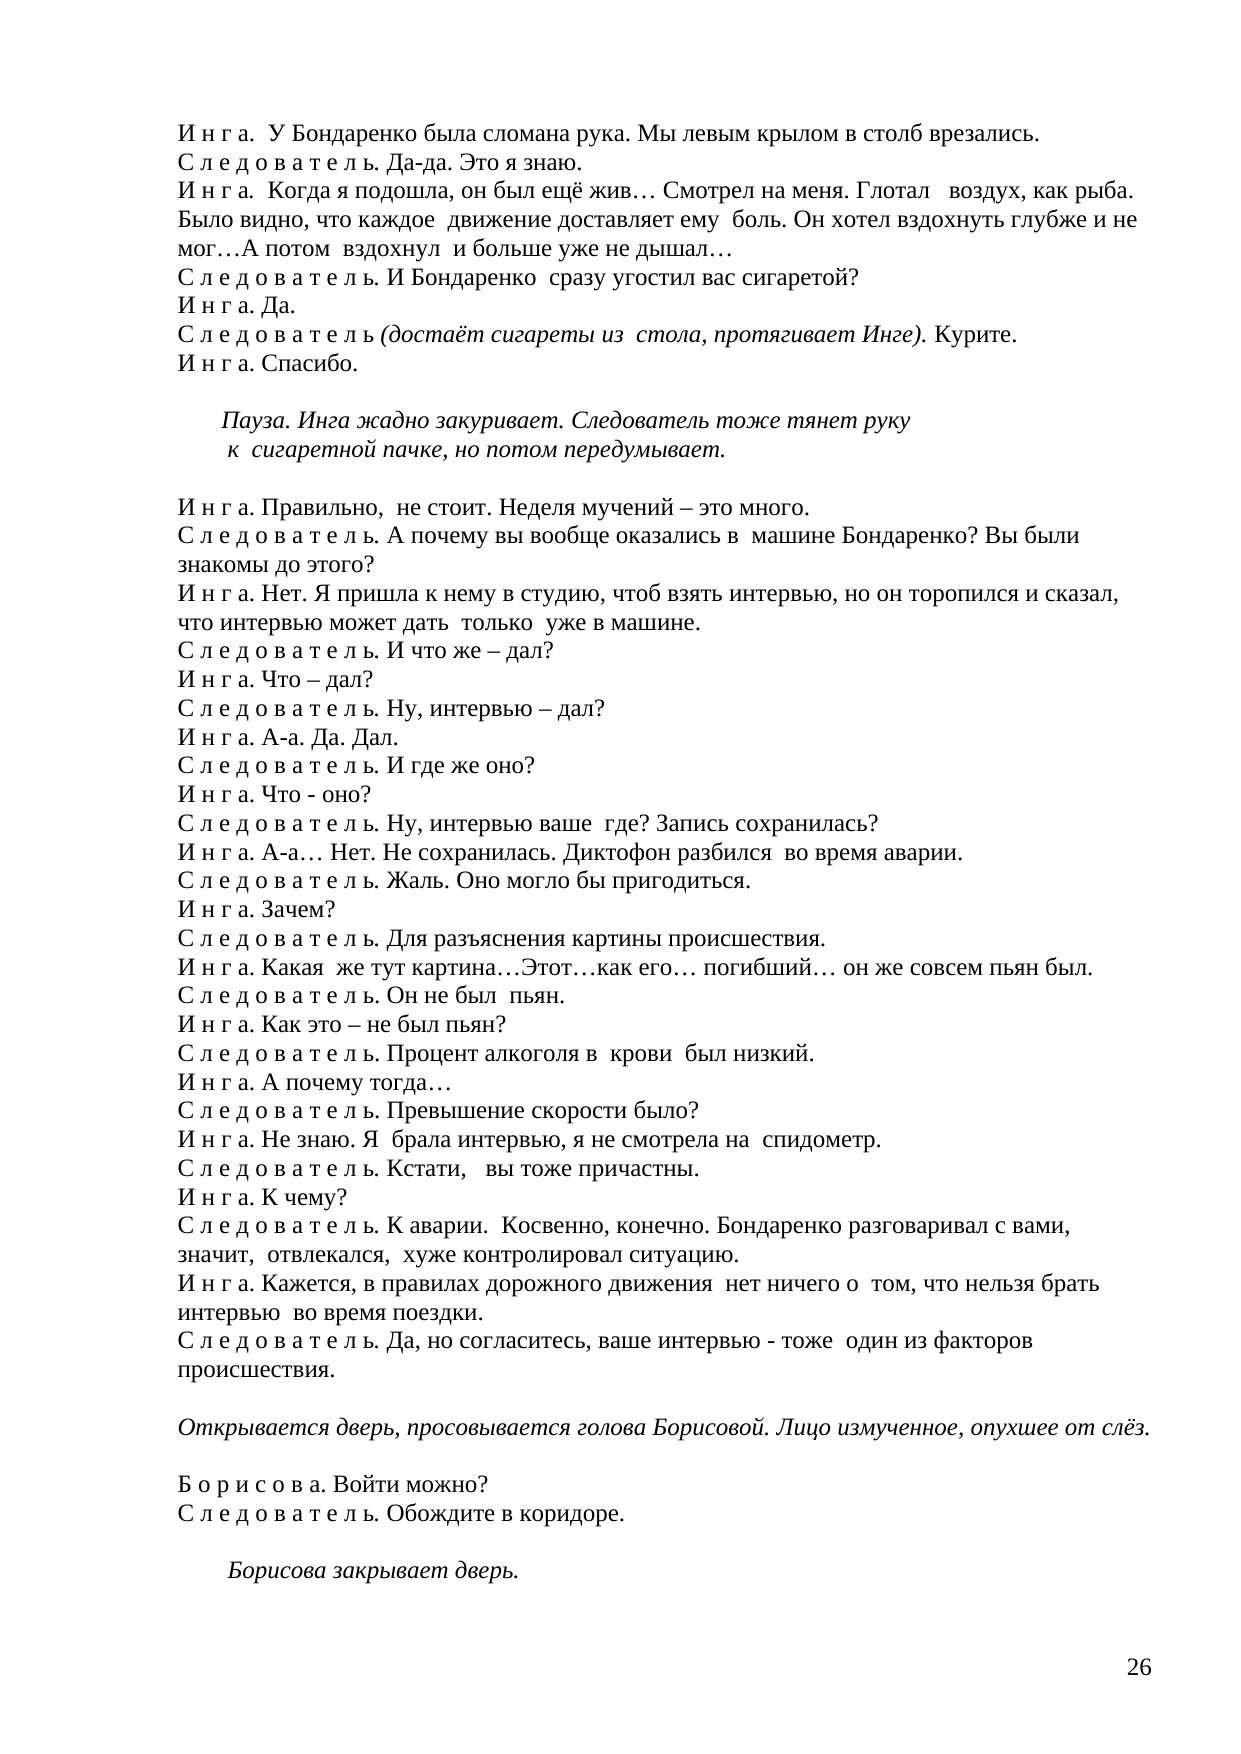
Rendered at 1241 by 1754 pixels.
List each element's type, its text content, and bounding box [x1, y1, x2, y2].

text И н г а. Нет. Я пришла к нему в студию, чтоб взять интервью, но он торопился и сказал, что интервью может дать только уже в машине. [177, 578, 1152, 636]
text С л е д о в а т е л ь. И Бондаренко сразу угостил вас сигаретой? [177, 262, 1152, 291]
text И н г а. Да. [177, 291, 1152, 319]
text И н г а. Когда я подошла, он был ещё жив… Смотрел на меня. Глотал воздух, как рыба. Было видно, что каждое движение доставляет ему боль. Он хотел вздохнуть глубже и не мог…А потом вздохнул и больше уже не дышал… [177, 176, 1152, 262]
text С л е д о в а т е л ь (достаёт сигареты из стола, протягивает Инге). Курите. [177, 319, 1152, 348]
subtitle Пауза. Инга жадно закуривает. Следователь тоже тянет руку [177, 406, 1152, 434]
text С л е д о в а т е л ь. Обождите в коридоре. [177, 1498, 1152, 1527]
text И н г а. Не знаю. Я брала интервью, я не смотрела на спидометр. [177, 1124, 1152, 1153]
text С л е д о в а т е л ь. Ну, интервью – дал? [177, 693, 1152, 722]
text С л е д о в а т е л ь. И где же оно? [177, 751, 1152, 779]
text И н г а. А-а. Да. Дал. [177, 722, 1152, 751]
text И н г а. Что – дал? [177, 664, 1152, 693]
text И н г а. У Бондаренко была сломана рука. Мы левым крылом в столб врезались. [177, 118, 1152, 147]
text Б о р и с о в а. Войти можно? [177, 1469, 1152, 1498]
text С л е д о в а т е л ь. Процент алкоголя в крови был низкий. [177, 1038, 1152, 1067]
text С л е д о в а т е л ь. Для разъяснения картины происшествия. [177, 923, 1152, 952]
text С л е д о в а т е л ь. Жаль. Оно могло бы пригодиться. [177, 866, 1152, 894]
text И н г а. Правильно, не стоит. Неделя мучений – это много. [177, 492, 1152, 521]
text И н г а. Зачем? [177, 894, 1152, 923]
text И н г а. Что - оно? [177, 779, 1152, 808]
text И н г а. К чему? [177, 1182, 1152, 1211]
text И н г а. А-а… Нет. Не сохранилась. Диктофон разбился во время аварии. [177, 837, 1152, 866]
subtitle к сигаретной пачке, но потом передумывает. [177, 434, 1152, 463]
text С л е д о в а т е л ь. К аварии. Косвенно, конечно. Бондаренко разговаривал с вами, значит, отвлекался, хуже контролировал ситуацию. [177, 1211, 1152, 1268]
text И н г а. Какая же тут картина…Этот…как его… погибший… он же совсем пьян был. [177, 952, 1152, 981]
text Борисова закрывает дверь. [177, 1556, 1152, 1584]
text С л е д о в а т е л ь. А почему вы вообще оказались в машине Бондаренко? Вы были знакомы до этого? [177, 521, 1152, 578]
text С л е д о в а т е л ь. Да-да. Это я знаю. [177, 147, 1152, 176]
text С л е д о в а т е л ь. Ну, интервью ваше где? Запись сохранилась? [177, 808, 1152, 837]
text И н г а. Как это – не был пьян? [177, 1009, 1152, 1038]
text С л е д о в а т е л ь. Превышение скорости было? [177, 1096, 1152, 1124]
text Открывается дверь, просовывается голова Борисовой. Лицо измученное, опухшее от слёз. [177, 1412, 1152, 1441]
text С л е д о в а т е л ь. Он не был пьян. [177, 981, 1152, 1009]
text С л е д о в а т е л ь. Кстати, вы тоже причастны. [177, 1153, 1152, 1182]
text С л е д о в а т е л ь. И что же – дал? [177, 636, 1152, 664]
text И н г а. Спасибо. [177, 348, 1152, 377]
text С л е д о в а т е л ь. Да, но согласитесь, ваше интервью - тоже один из факторов происшествия. [177, 1326, 1152, 1383]
text И н г а. Кажется, в правилах дорожного движения нет ничего о том, что нельзя брать интервью во время поездки. [177, 1268, 1152, 1326]
text И н г а. А почему тогда… [177, 1067, 1152, 1096]
